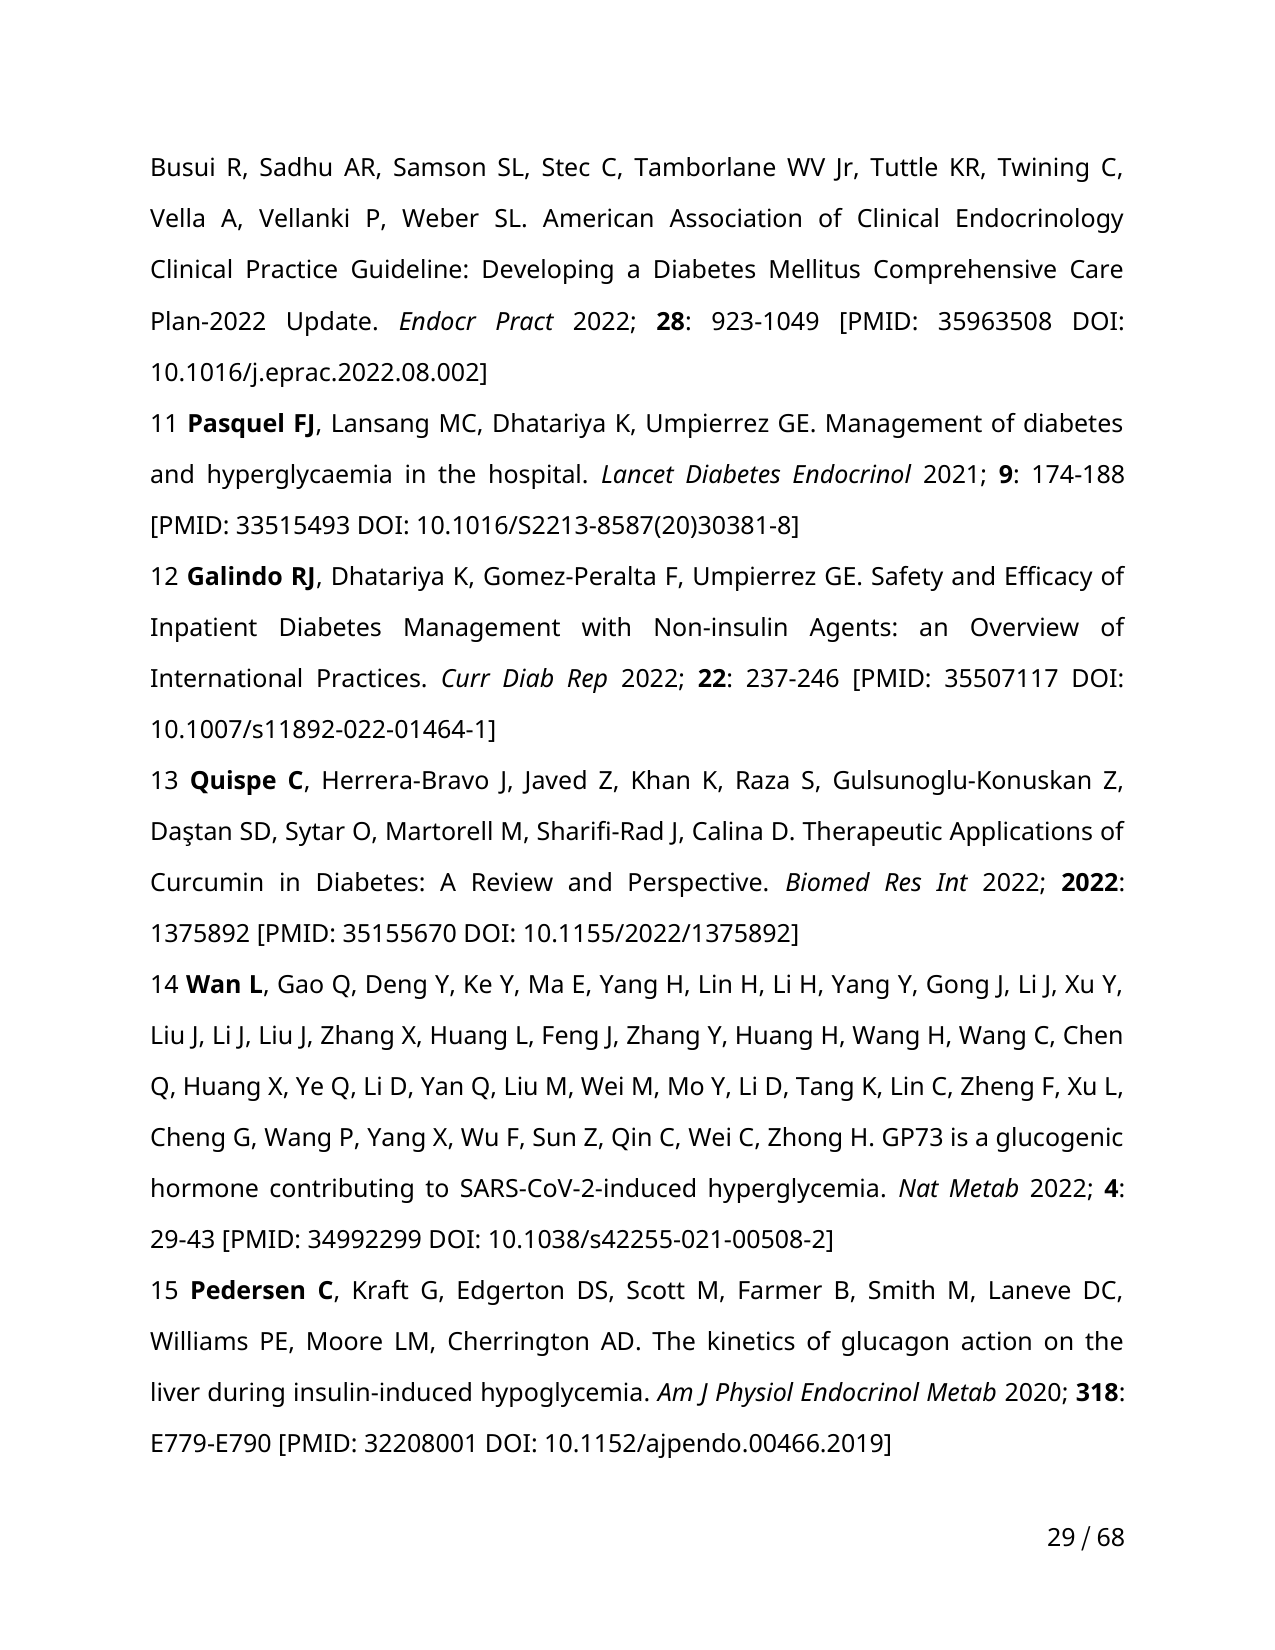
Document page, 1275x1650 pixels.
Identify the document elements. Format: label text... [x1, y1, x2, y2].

text 13 Quispe C, Herrera-Bravo J, Javed Z, Khan K, Raza S, Gulsunoglu-Konuskan Z, Daştan SD, Sytar O, Martorell M, Sharifi-Rad J, Calina D. Therapeutic Applications of Curcumin in Diabetes: A Review and Perspective. Biomed Res Int 2022; 2022: 1375892 [PMID: 35155670 DOI: 10.1155/2022/1375892] [150, 762, 1125, 950]
text 14 Wan L, Gao Q, Deng Y, Ke Y, Ma E, Yang H, Lin H, Li H, Yang Y, Gong J, Li J, Xu Y, Liu J, Li J, Liu J, Zhang X, Huang L, Feng J, Zhang Y, Huang H, Wang H, Wang C, Chen Q, Huang X, Ye Q, Li D, Yan Q, Liu M, Wei M, Mo Y, Li D, Tang K, Lin C, Zheng F, Xu L, Cheng G, Wang P, Yang X, Wu F, Sun Z, Qin C, Wei C, Zhong H. GP73 is a glucogenic hormone contributing to SARS-CoV-2-induced hyperglycemia. Nat Metab 2022; 4: 29-43 [PMID: 34992299 DOI: 10.1038/s42255-021-00508-2] [150, 967, 1125, 1256]
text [150, 150, 1125, 388]
text 15 Pedersen C, Kraft G, Edgerton DS, Scott M, Farmer B, Smith M, Laneve DC, Williams PE, Moore LM, Cherrington AD. The kinetics of glucagon action on the liver during insulin-induced hypoglycemia. Am J Physiol Endocrinol Metab 2020; 318: E779-E790 [PMID: 32208001 DOI: 10.1152/ajpendo.00466.2019] [150, 1273, 1125, 1460]
text 11 Pasquel FJ, Lansang MC, Dhatariya K, Umpierrez GE. Management of diabetes and hyperglycaemia in the hospital. Lancet Diabetes Endocrinol 2021; 9: 174-188 [PMID: 33515493 DOI: 10.1016/S2213-8587(20)30381-8] [150, 405, 1125, 541]
text 12 Galindo RJ, Dhatariya K, Gomez-Peralta F, Umpierrez GE. Safety and Efficacy of Inpatient Diabetes Management with Non-insulin Agents: an Overview of International Practices. Curr Diab Rep 2022; 22: 237-246 [PMID: 35507117 DOI: 10.1007/s11892-022-01464-1] [150, 558, 1125, 746]
